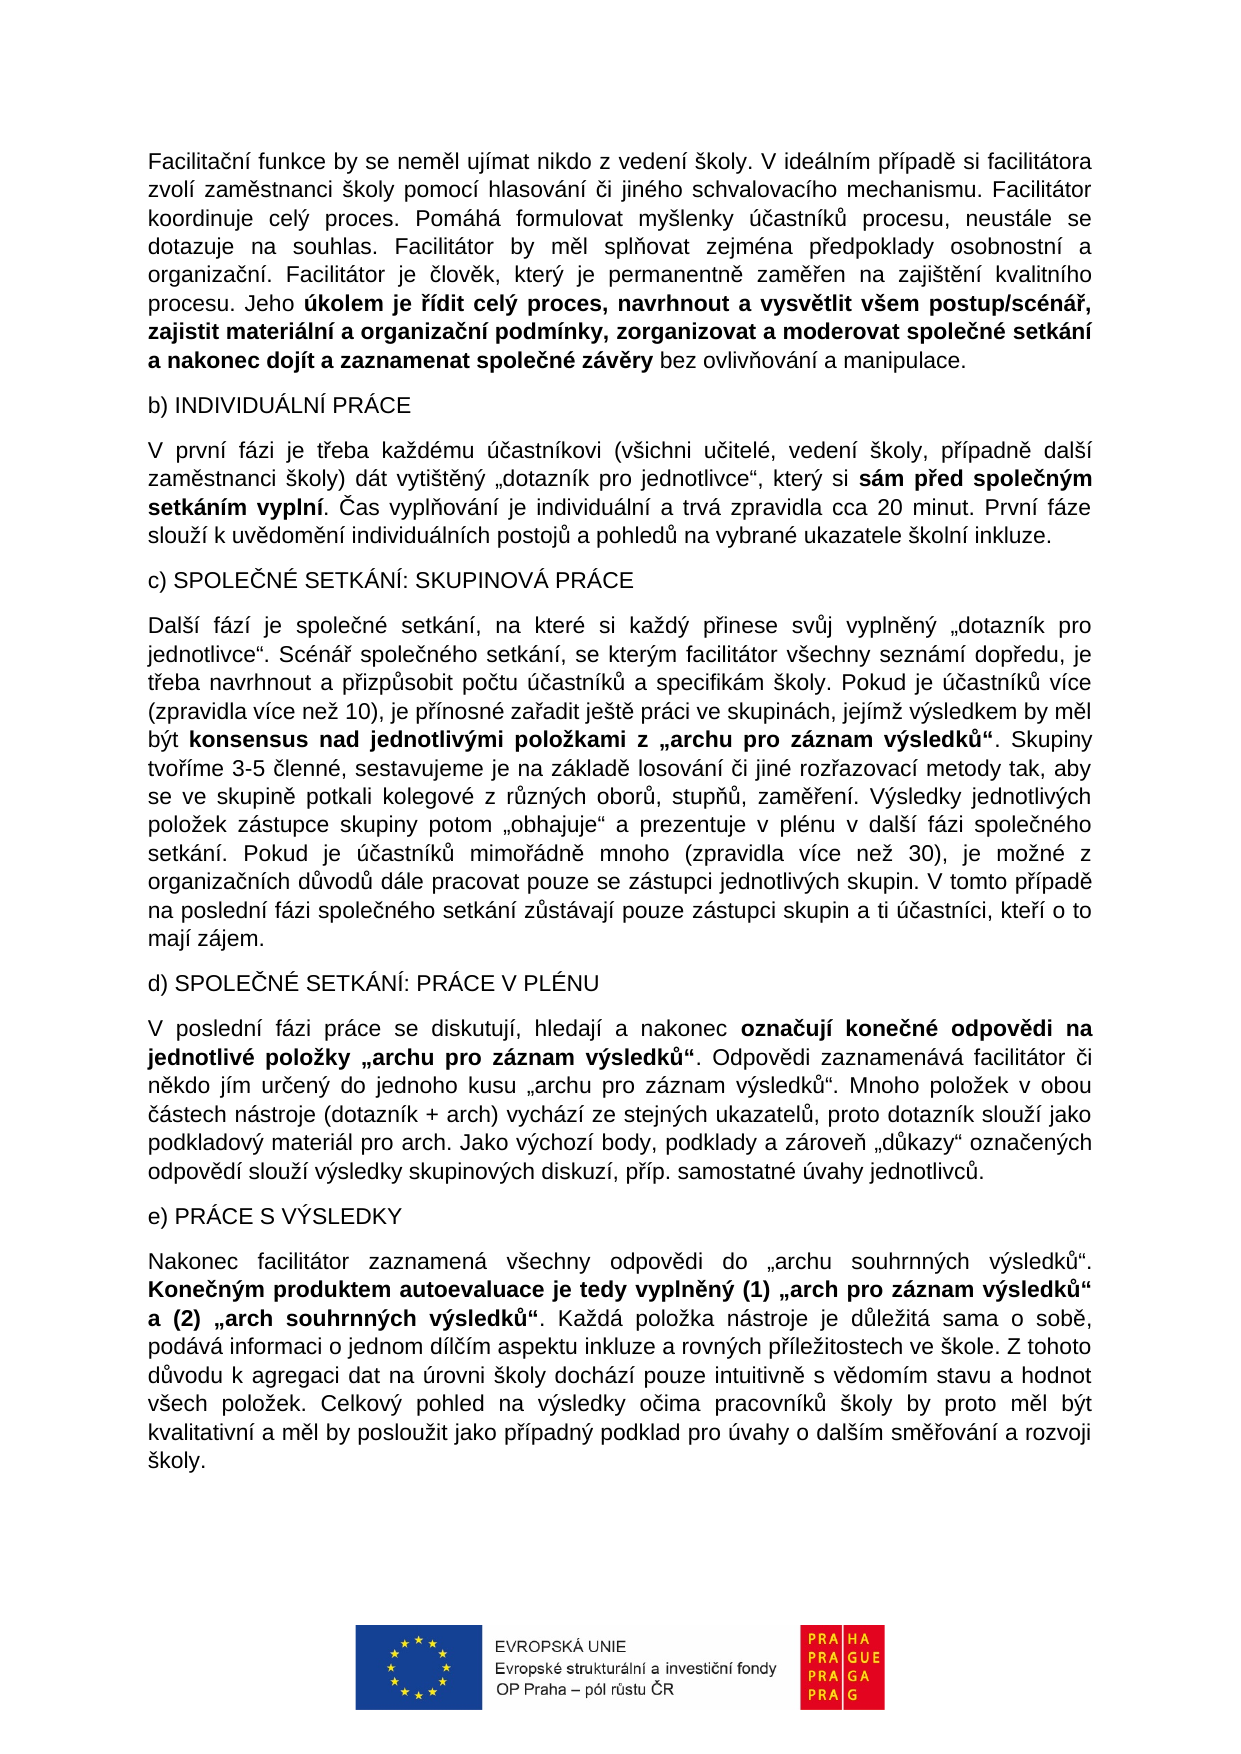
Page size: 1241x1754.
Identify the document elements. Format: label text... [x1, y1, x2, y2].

text Nakonec facilitátor zaznamená všechny odpovědi do „archu souhrnných výsledků“. Konečným produktem autoevaluace je tedy vyplněný (1) „arch pro záznam výsledků“ a (2) „arch souhrnných výsledků“. Každá položka nástroje je důležitá sama o sobě, podává informaci o jednom dílčím aspektu inkluze a rovných příležitostech ve škole. Z tohoto důvodu k agregaci dat na úrovni školy dochází pouze intuitivně s vědomím stavu a hodnot všech položek. Celkový pohled na výsledky očima pracovníků školy by proto měl být kvalitativní a měl by posloužit jako případný podklad pro úvahy o dalším směřování a rozvoji školy. [148, 1248, 1093, 1473]
text c) SPOLEČNÉ SETKÁNÍ: SKUPINOVÁ PRÁCE [148, 567, 1093, 594]
text V první fázi je třeba každému účastníkovi (všichni učitelé, vedení školy, případně další zaměstnanci školy) dát vytištěný „dotazník pro jednotlivce“, který si sám před společným setkáním vyplní. Čas vyplňování je individuální a trvá zpravidla cca 20 minut. První fáze slouží k uvědomění individuálních postojů a pohledů na vybrané ukazatele školní inkluze. [148, 437, 1093, 548]
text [148, 148, 1093, 373]
text V poslední fázi práce se diskutují, hledají a nakonec označují konečné odpovědi na jednotlivé položky „archu pro záznam výsledků“. Odpovědi zaznamenává facilitátor či někdo jím určený do jednoho kusu „archu pro záznam výsledků“. Mnoho položek v obou částech nástroje (dotazník + arch) vychází ze stejných ukazatelů, proto dotazník slouží jako podkladový materiál pro arch. Jako výchozí body, podklady a zároveň „důkazy“ označených odpovědí slouží výsledky skupinových diskuzí, příp. samostatné úvahy jednotlivců. [148, 1015, 1093, 1184]
picture [355, 1625, 885, 1710]
text d) SPOLEČNÉ SETKÁNÍ: PRÁCE V PLÉNU [148, 970, 1093, 997]
text Další fází je společné setkání, na které si každý přinese svůj vyplněný „dotazník pro jednotlivce“. Scénář společného setkání, se kterým facilitátor všechny seznámí dopředu, je třeba navrhnout a přizpůsobit počtu účastníků a specifikám školy. Pokud je účastníků více (zpravidla více než 10), je přínosné zařadit ještě práci ve skupinách, jejímž výsledkem by měl být konsensus nad jednotlivými položkami z „archu pro záznam výsledků“. Skupiny tvoříme 3-5 členné, sestavujeme je na základě losování či jiné rozřazovací metody tak, aby se ve skupině potkali kolegové z různých oborů, stupňů, zaměření. Výsledky jednotlivých položek zástupce skupiny potom „obhajuje“ a prezentuje v plénu v další fázi společného setkání. Pokud je účastníků mimořádně mnoho (zpravidla více než 30), je možné z organizačních důvodů dále pracovat pouze se zástupci jednotlivých skupin. V tomto případě na poslední fázi společného setkání zůstávají pouze zástupci skupin a ti účastníci, kteří o to mají zájem. [148, 612, 1093, 952]
text b) INDIVIDUÁLNÍ PRÁCE [148, 392, 1093, 418]
text e) PRÁCE S VÝSLEDKY [148, 1203, 1093, 1229]
